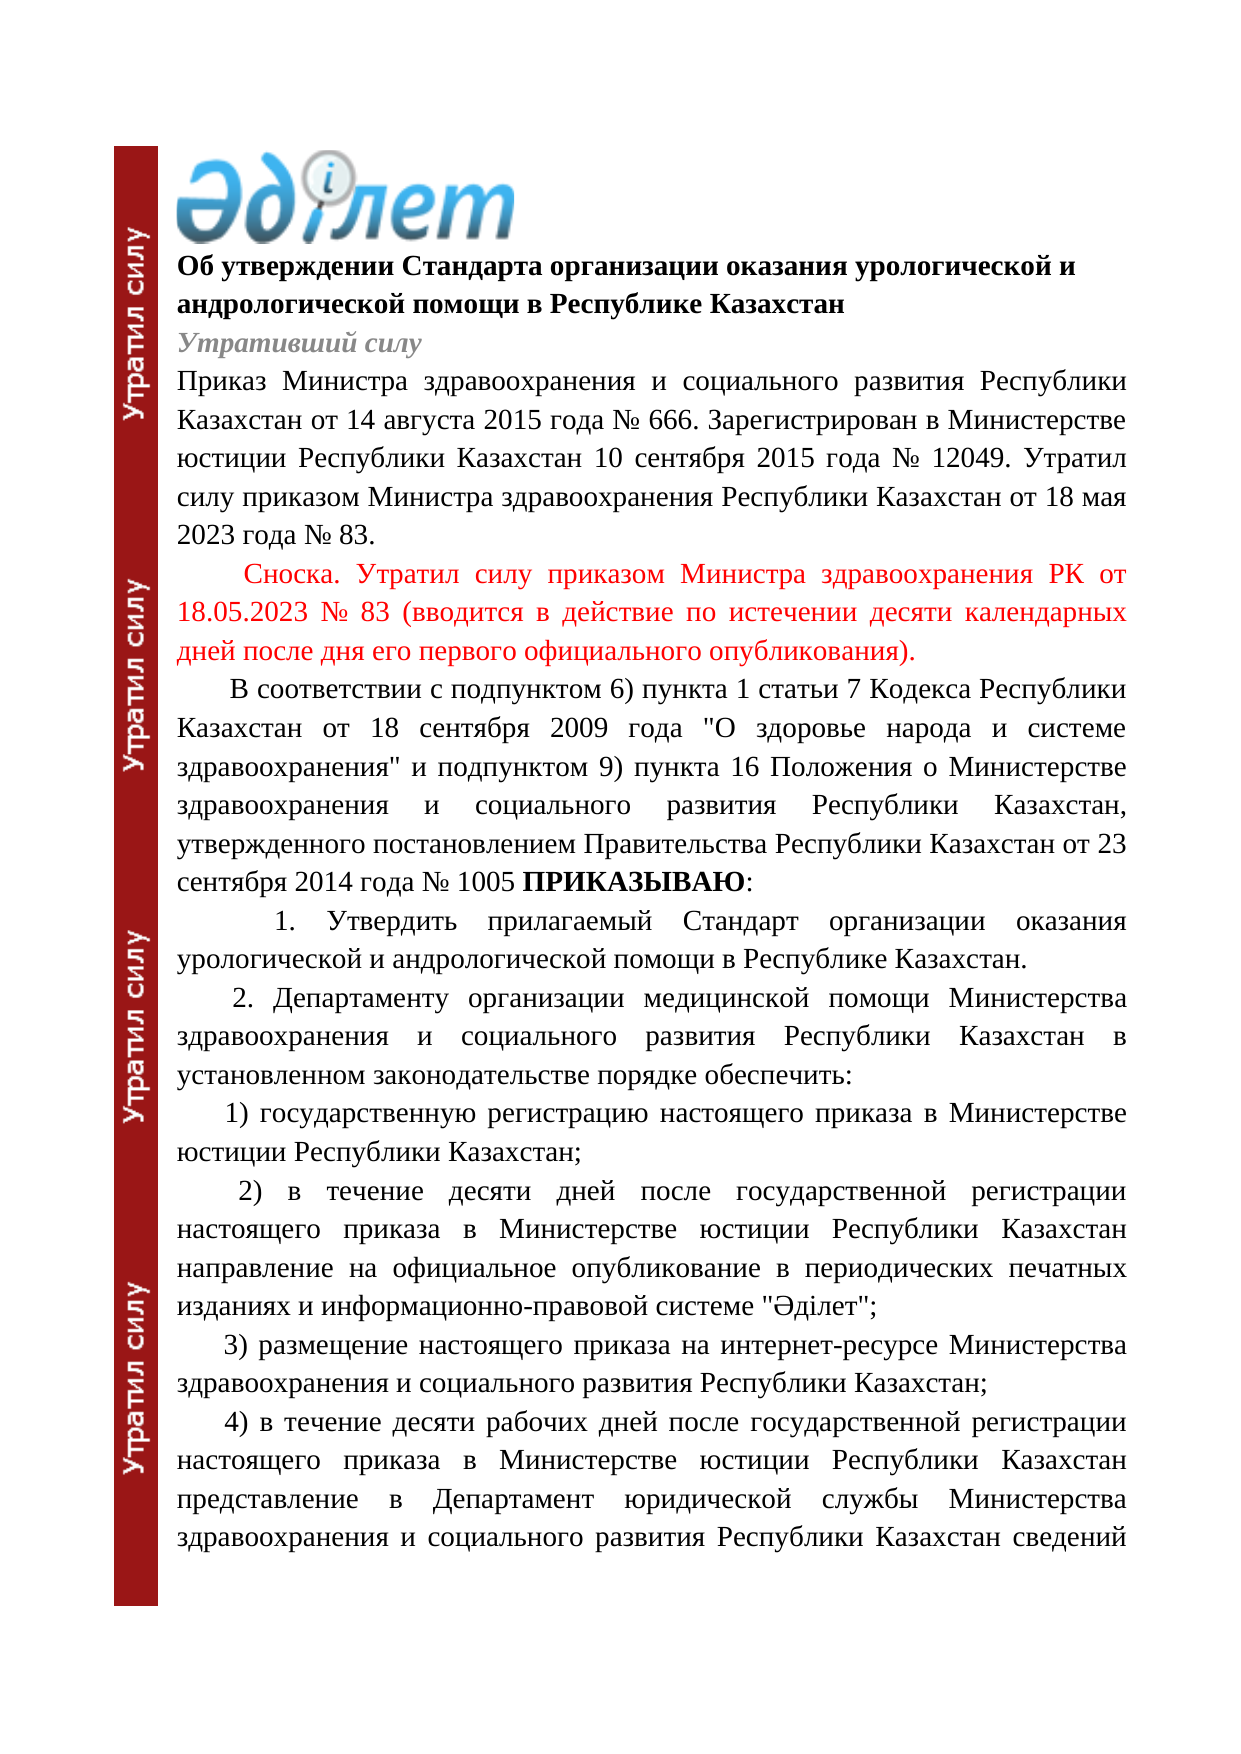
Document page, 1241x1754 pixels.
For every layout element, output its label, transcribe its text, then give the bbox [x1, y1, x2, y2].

text 3) размещение настоящего приказа на интернет-ресурсе Министерства здравоохранения и социального развития Республики Казахстан; [112, 1327, 1128, 1399]
picture [114, 320, 158, 325]
text В соответствии с подпунктом 6) пункта 1 статьи 7 Кодекса Республики Казахстан от 18 сентября 2009 года "О здоровье народа и системе здравоохранения" и подпунктом 9) пункта 16 Положения о Министерстве здравоохранения и социального развития Республики Казахстан, утвержденного постановлением Правительства Республики Казахстан от 23 сентября 2014 года № 1005 ПРИКАЗЫВАЮ: [112, 672, 1128, 898]
text Об утверждении Стандарта организации оказания урологической и андрологической помощи в Республике Казахстан [112, 248, 1128, 320]
picture [114, 975, 158, 980]
picture [114, 358, 158, 363]
picture [114, 898, 158, 903]
text 2. Департаменту организации медицинской помощи Министерства здравоохранения и социального развития Республики Казахстан в установленном законодательстве порядке обеспечить: [112, 980, 1128, 1091]
picture [114, 1553, 158, 1606]
picture [114, 667, 158, 672]
text Утративший силу [112, 325, 1128, 358]
text Сноска. Утратил силу приказом Министра здравоохранения РК от 18.05.2023 № 83 (вводится в действие по истечении десяти календарных дней после дня его первого официального опубликования). [112, 556, 1128, 667]
picture [114, 551, 158, 556]
picture [114, 1168, 158, 1173]
text Приказ Министра здравоохранения и социального развития Республики Казахстан от 14 августа 2015 года № 666. Зарегистрирован в Министерстве юстиции Республики Казахстан 10 сентября 2015 года № 12049. Утратил силу приказом Министра здравоохранения Республики Казахстан от 18 мая 2023 года № 83. [112, 363, 1128, 551]
picture [114, 1091, 158, 1096]
text 1) государственную регистрацию настоящего приказа в Министерстве юстиции Республики Казахстан; [112, 1096, 1128, 1168]
picture [114, 1322, 158, 1327]
picture [114, 146, 158, 248]
picture [114, 1399, 158, 1404]
text 1. Утвердить прилагаемый Стандарт организации оказания урологической и андрологической помощи в Республике Казахстан. [112, 903, 1128, 975]
picture [176, 150, 515, 244]
text 2) в течение десяти дней после государственной регистрации настоящего приказа в Министерстве юстиции Республики Казахстан направление на официальное опубликование в периодических печатных изданиях и информационно-правовой системе "Әділет"; [112, 1173, 1128, 1322]
